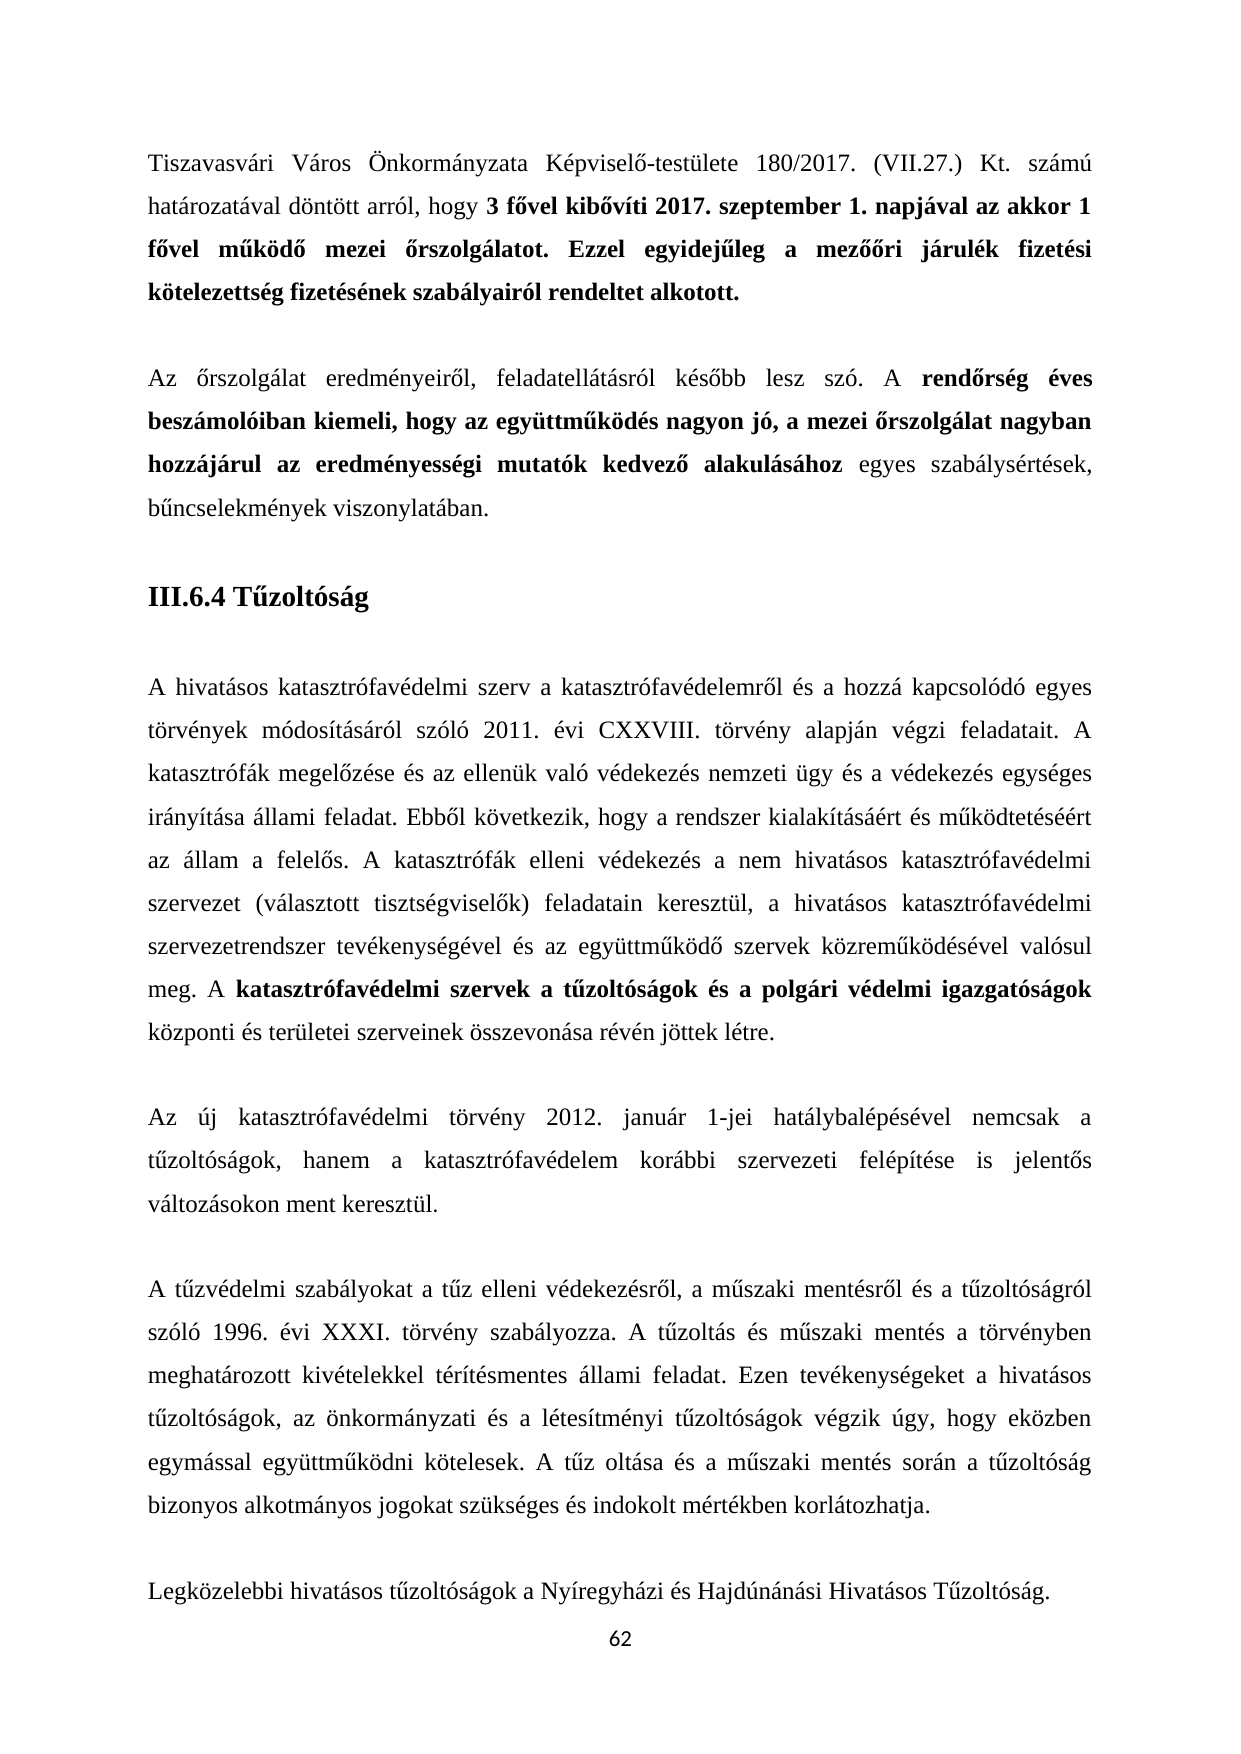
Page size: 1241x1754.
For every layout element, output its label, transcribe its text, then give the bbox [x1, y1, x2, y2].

text Az új katasztrófavédelmi törvény 2012. január 1-jei hatálybalépésével nemcsak a tűzoltóságok, hanem a katasztrófavédelem korábbi szervezeti felépítése is jelentős változásokon ment keresztül. [148, 1102, 1093, 1218]
text III.6.4 Tűzoltóság [148, 579, 1093, 612]
text A tűzvédelmi szabályokat a tűz elleni védekezésről, a műszaki mentésről és a tűzoltóságról szóló 1996. évi XXXI. törvény szabályozza. A tűzoltás és műszaki mentés a törvényben meghatározott kivételekkel térítésmentes állami feladat. Ezen tevékenységeket a hivatásos tűzoltóságok, az önkormányzati és a létesítményi tűzoltóságok végzik úgy, hogy eközben egymással együttműködni kötelesek. A tűz oltása és a műszaki mentés során a tűzoltóság bizonyos alkotmányos jogokat szükséges és indokolt mértékben korlátozhatja. [148, 1274, 1093, 1518]
text Legközelebbi hivatásos tűzoltóságok a Nyíregyházi és Hajdúnánási Hivatásos Tűzoltóság. [148, 1576, 1093, 1605]
text A hivatásos katasztrófavédelmi szerv a katasztrófavédelemről és a hozzá kapcsolódó egyes törvények módosításáról szóló 2011. évi CXXVIII. törvény alapján végzi feladatait. A katasztrófák megelőzése és az ellenük való védekezés nemzeti ügy és a védekezés egységes irányítása állami feladat. Ebből következik, hogy a rendszer kialakításáért és működtetéséért az állam a felelős. A katasztrófák elleni védekezés a nem hivatásos katasztrófavédelmi szervezet (választott tisztségviselők) feladatain keresztül, a hivatásos katasztrófavédelmi szervezetrendszer tevékenységével és az együttműködő szervek közreműködésével valósul meg. A katasztrófavédelmi szervek a tűzoltóságok és a polgári védelmi igazgatóságok központi és területei szerveinek összevonása révén jöttek létre. [148, 672, 1093, 1046]
text Az őrszolgálat eredményeiről, feladatellátásról később lesz szó. A rendőrség éves beszámolóiban kiemeli, hogy az együttműködés nagyon jó, a mezei őrszolgálat nagyban hozzájárul az eredményességi mutatók kedvező alakulásához egyes szabálysértések, bűncselekmények viszonylatában. [148, 363, 1093, 521]
text Tiszavasvári Város Önkormányzata Képviselő-testülete 180/2017. (VII.27.) Kt. számú határozatával döntött arról, hogy 3 fővel kibővíti 2017. szeptember 1. napjával az akkor 1 fővel működő mezei őrszolgálatot. Ezzel egyidejűleg a mezőőri járulék fizetési kötelezettség fizetésének szabályairól rendeltet alkotott. [148, 148, 1093, 306]
